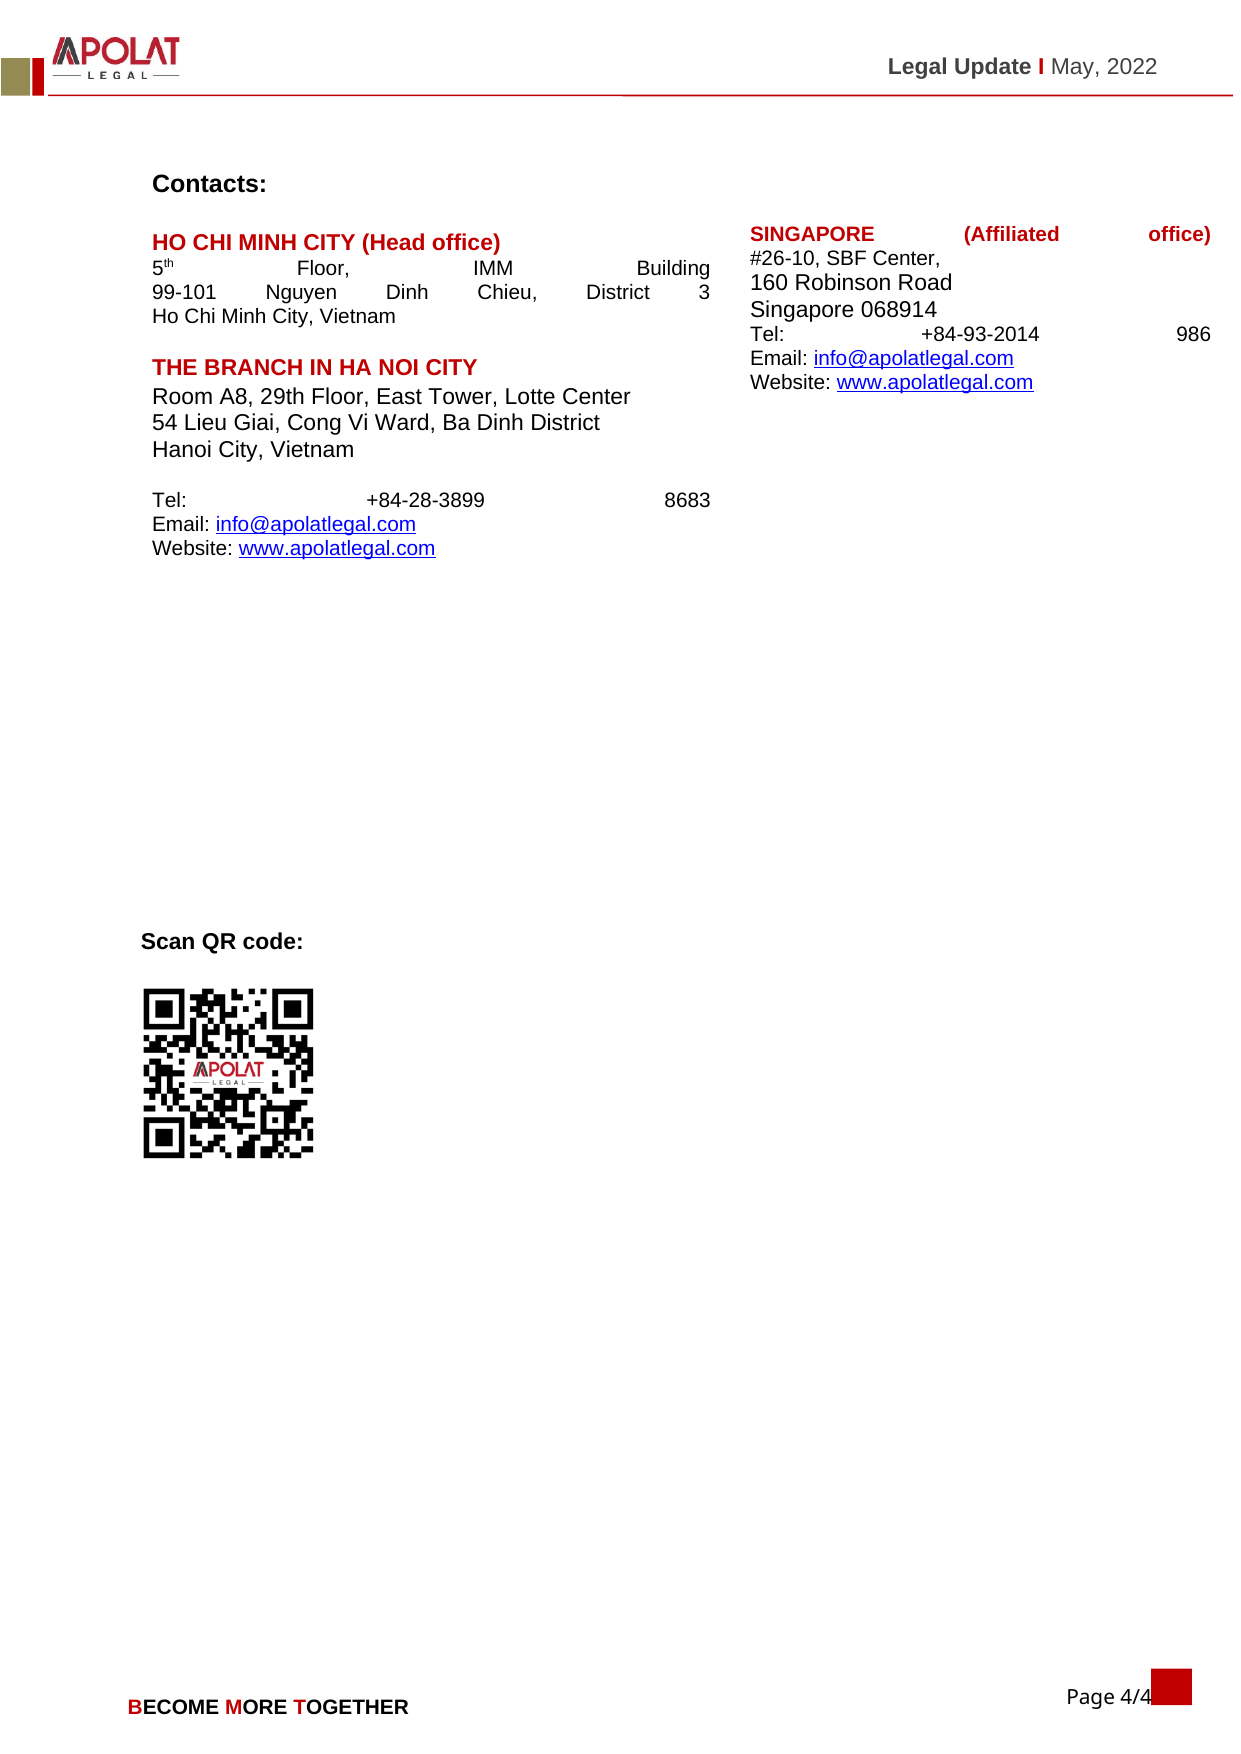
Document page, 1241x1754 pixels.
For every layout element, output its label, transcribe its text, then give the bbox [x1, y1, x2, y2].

text Scan QR code: [141, 928, 1152, 954]
table_header SINGAPORE (Affiliated office) #26-10, SBF Center, 160 Robinson Road Singapore 068914 Tel: +84-93-2014 986 Email: info@apolatlegal.com Website: www.apolatlegal.com [722, 169, 1222, 928]
picture [51, 37, 180, 78]
picture [140, 986, 316, 1161]
table_header Contacts: HO CHI MINH CITY (Head office) 5th Floor, IMM Building 99-101 Nguyen Dinh Chieu, District 3 Ho Chi Minh City, Vietnam THE BRANCH IN HA NOI CITY Room A8, 29th Floor, East Tower, Lotte Center 54 Lieu Giai, Cong Vi Ward, Ba Dinh District Hanoi City, Vietnam Tel: +84-28-3899 8683 Email: info@apolatlegal.com Website: www.apolatlegal.com [141, 169, 722, 928]
